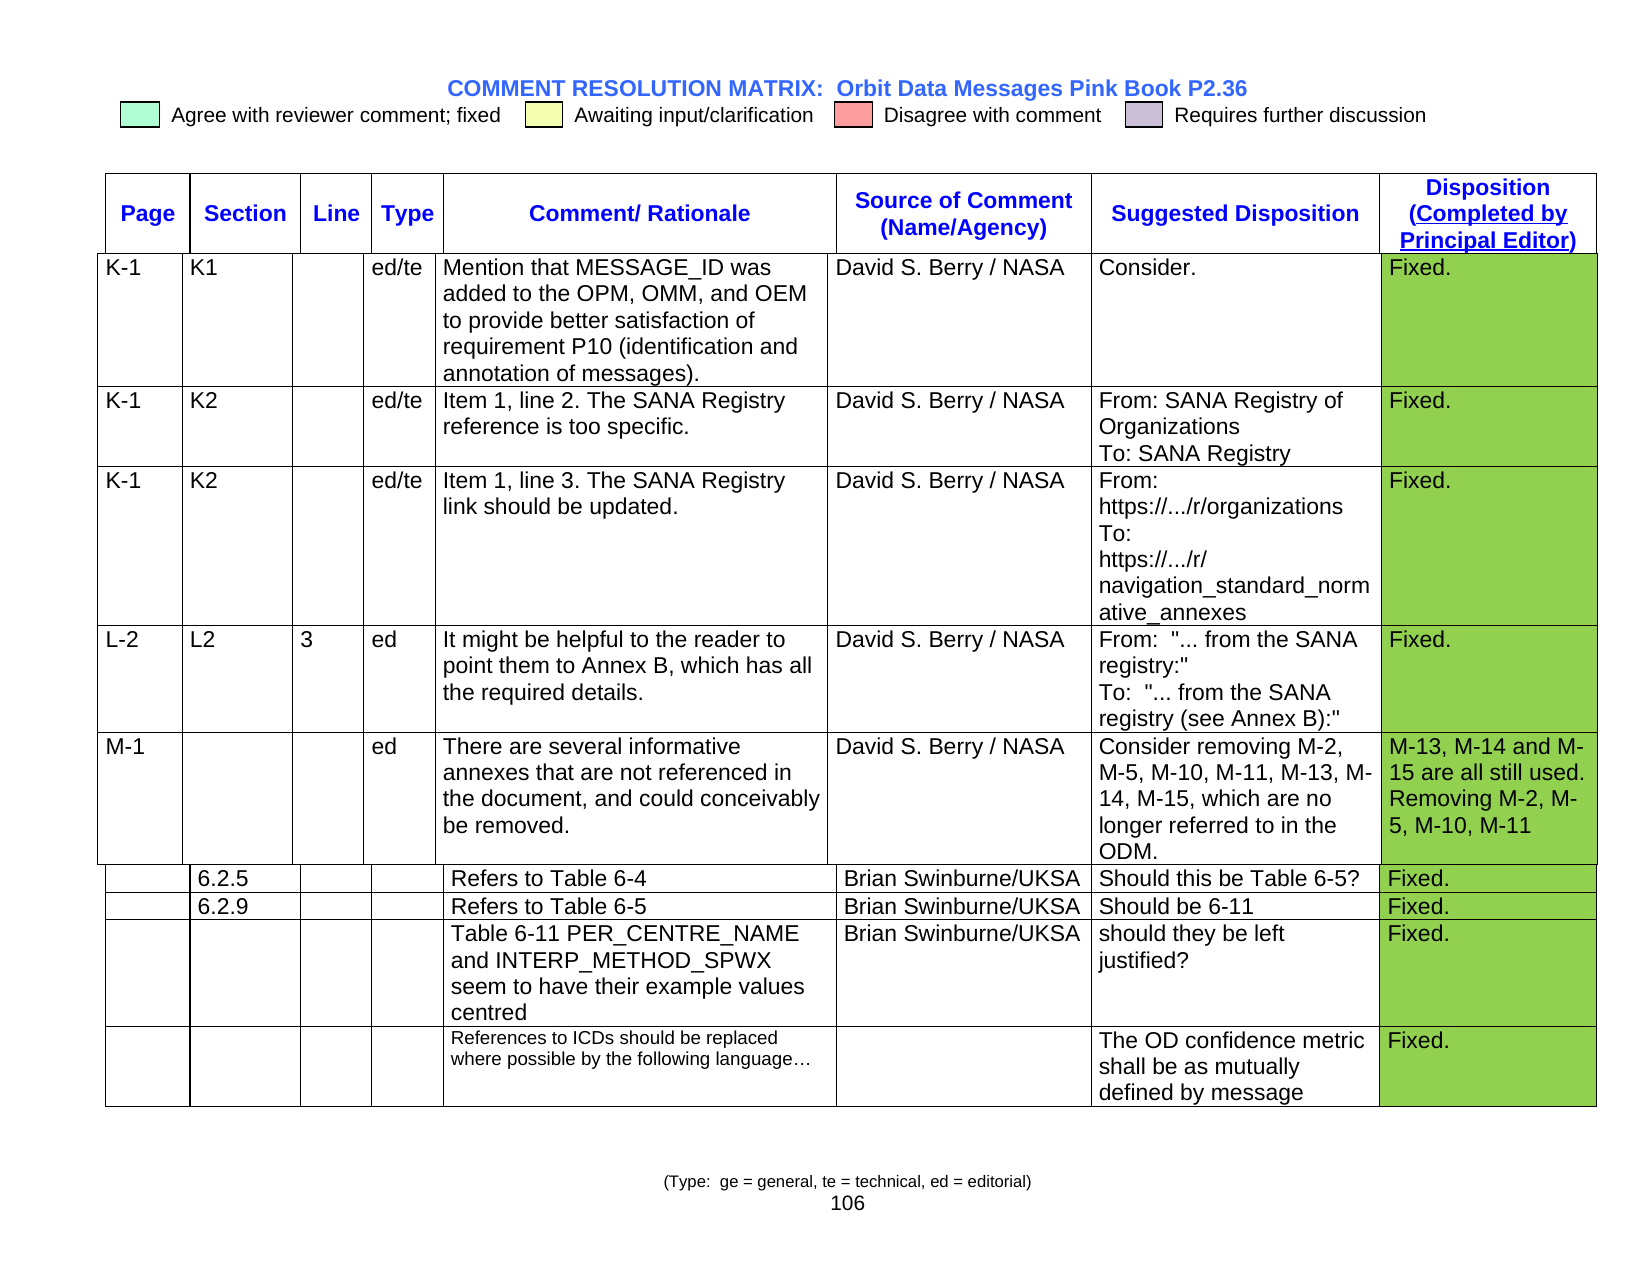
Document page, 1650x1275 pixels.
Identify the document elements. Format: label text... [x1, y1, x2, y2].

table_header Line [301, 174, 371, 253]
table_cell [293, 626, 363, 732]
table_header Suggested Disposition [1092, 174, 1379, 253]
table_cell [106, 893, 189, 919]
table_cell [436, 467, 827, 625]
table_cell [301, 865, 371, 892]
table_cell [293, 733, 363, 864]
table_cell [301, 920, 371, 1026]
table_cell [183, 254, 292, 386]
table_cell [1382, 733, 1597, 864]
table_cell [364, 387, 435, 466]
table_header Section [191, 174, 300, 253]
table_header Comment/ Rationale [444, 174, 836, 253]
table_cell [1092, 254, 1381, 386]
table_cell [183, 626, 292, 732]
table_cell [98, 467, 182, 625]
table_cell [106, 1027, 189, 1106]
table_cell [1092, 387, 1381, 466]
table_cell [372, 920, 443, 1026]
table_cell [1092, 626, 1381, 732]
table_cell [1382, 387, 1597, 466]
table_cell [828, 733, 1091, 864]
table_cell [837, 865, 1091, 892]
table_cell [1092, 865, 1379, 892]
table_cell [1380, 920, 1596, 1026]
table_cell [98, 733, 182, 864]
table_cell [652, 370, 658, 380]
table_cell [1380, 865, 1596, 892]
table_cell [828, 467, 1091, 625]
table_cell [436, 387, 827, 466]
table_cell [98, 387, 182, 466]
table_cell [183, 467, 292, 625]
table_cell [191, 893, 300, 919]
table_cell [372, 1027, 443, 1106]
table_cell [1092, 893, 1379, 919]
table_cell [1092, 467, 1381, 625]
table_header Page [106, 174, 189, 253]
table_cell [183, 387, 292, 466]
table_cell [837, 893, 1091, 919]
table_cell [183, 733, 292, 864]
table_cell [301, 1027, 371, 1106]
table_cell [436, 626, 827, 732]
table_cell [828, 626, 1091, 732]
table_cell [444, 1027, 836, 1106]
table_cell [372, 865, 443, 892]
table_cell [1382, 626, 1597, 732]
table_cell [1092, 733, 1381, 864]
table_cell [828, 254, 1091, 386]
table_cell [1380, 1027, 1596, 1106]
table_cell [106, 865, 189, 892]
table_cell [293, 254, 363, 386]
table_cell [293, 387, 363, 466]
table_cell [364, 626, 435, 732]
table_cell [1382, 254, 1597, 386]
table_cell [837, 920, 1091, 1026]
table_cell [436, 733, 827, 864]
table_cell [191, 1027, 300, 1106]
table_header Type [372, 174, 443, 253]
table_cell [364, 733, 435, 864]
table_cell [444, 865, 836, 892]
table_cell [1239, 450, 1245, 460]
table_header Source of Comment (Name/Agency) [837, 174, 1091, 253]
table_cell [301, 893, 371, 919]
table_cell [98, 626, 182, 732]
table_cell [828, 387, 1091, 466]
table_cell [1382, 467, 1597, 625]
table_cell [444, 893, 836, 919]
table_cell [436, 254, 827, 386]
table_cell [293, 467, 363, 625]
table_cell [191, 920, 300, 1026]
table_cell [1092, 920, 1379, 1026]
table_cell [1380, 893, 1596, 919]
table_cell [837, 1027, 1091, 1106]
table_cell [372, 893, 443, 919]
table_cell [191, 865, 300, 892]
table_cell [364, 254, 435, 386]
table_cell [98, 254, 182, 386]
table_header Disposition (Completed by Principal Editor) [1380, 174, 1596, 253]
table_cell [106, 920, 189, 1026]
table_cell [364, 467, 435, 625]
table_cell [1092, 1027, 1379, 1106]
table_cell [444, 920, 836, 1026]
